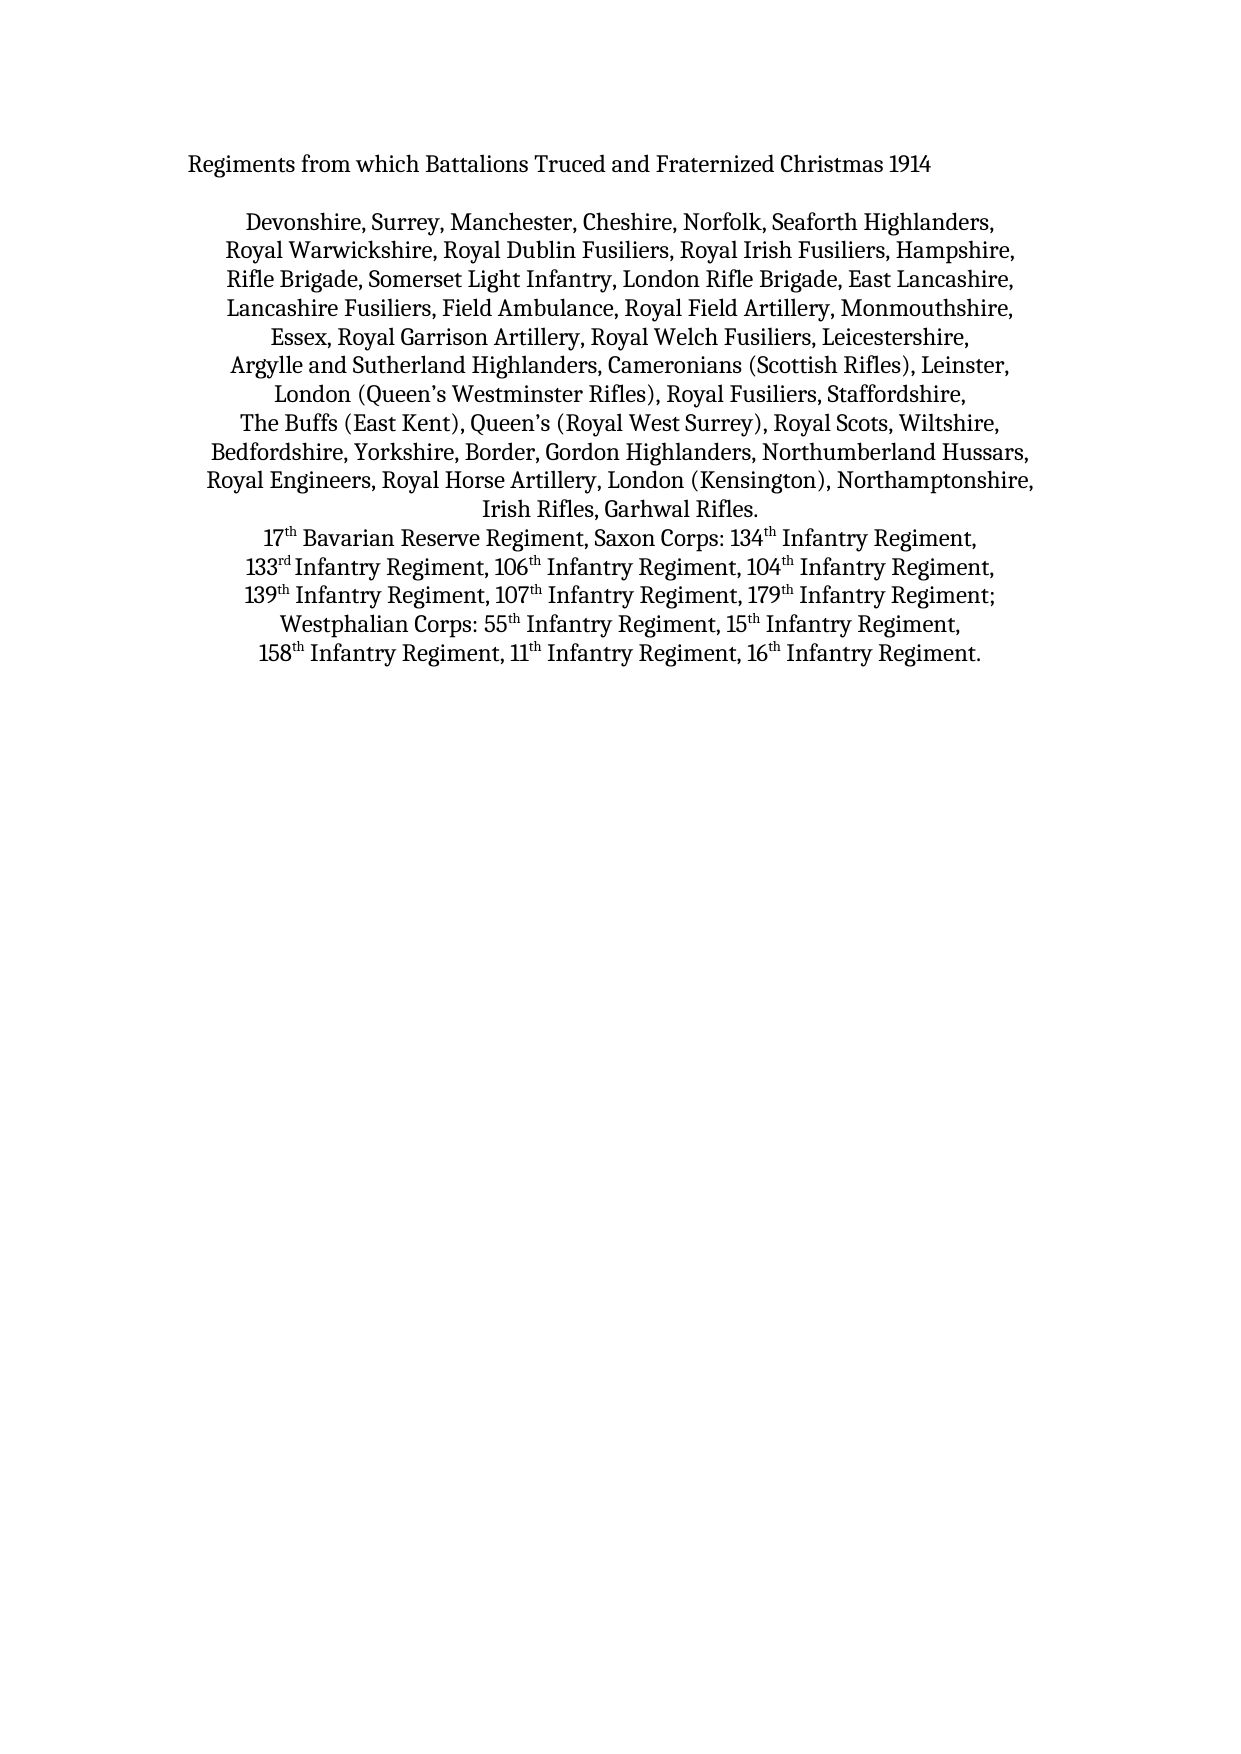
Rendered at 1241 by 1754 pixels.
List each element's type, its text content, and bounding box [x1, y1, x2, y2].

text Argylle and Sutherland Highlanders, Cameronians (Scottish Rifles), Leinster, [187, 351, 1053, 380]
text 158th Infantry Regiment, 11th Infantry Regiment, 16th Infantry Regiment. [187, 639, 1053, 667]
text Irish Rifles, Garhwal Rifles. [187, 495, 1053, 524]
text London (Queen’s Westminster Rifles), Royal Fusiliers, Staffordshire, [187, 380, 1053, 409]
text Regiments from which Battalions Truced and Fraternized Christmas 1914 [187, 150, 1053, 179]
text Rifle Brigade, Somerset Light Infantry, London Rifle Brigade, East Lancashire, [187, 265, 1053, 294]
text Essex, Royal Garrison Artillery, Royal Welch Fusiliers, Leicestershire, [187, 322, 1053, 351]
text 17th Bavarian Reserve Regiment, Saxon Corps: 134th Infantry Regiment, [187, 524, 1053, 552]
text 139th Infantry Regiment, 107th Infantry Regiment, 179th Infantry Regiment; Westphalian Corps: 55th Infantry Regiment, 15th Infantry Regiment, [187, 581, 1053, 639]
text Lancashire Fusiliers, Field Ambulance, Royal Field Artillery, Monmouthshire, [187, 294, 1053, 322]
text Royal Engineers, Royal Horse Artillery, London (Kensington), Northamptonshire, [187, 466, 1053, 495]
text Devonshire, Surrey, Manchester, Cheshire, Norfolk, Seaforth Highlanders, [187, 207, 1053, 236]
text Royal Warwickshire, Royal Dublin Fusiliers, Royal Irish Fusiliers, Hampshire, [187, 236, 1053, 265]
text Bedfordshire, Yorkshire, Border, Gordon Highlanders, Northumberland Hussars, [187, 437, 1053, 466]
text The Buffs (East Kent), Queen’s (Royal West Surrey), Royal Scots, Wiltshire, [187, 409, 1053, 437]
text 133rd Infantry Regiment, 106th Infantry Regiment, 104th Infantry Regiment, [187, 552, 1053, 581]
